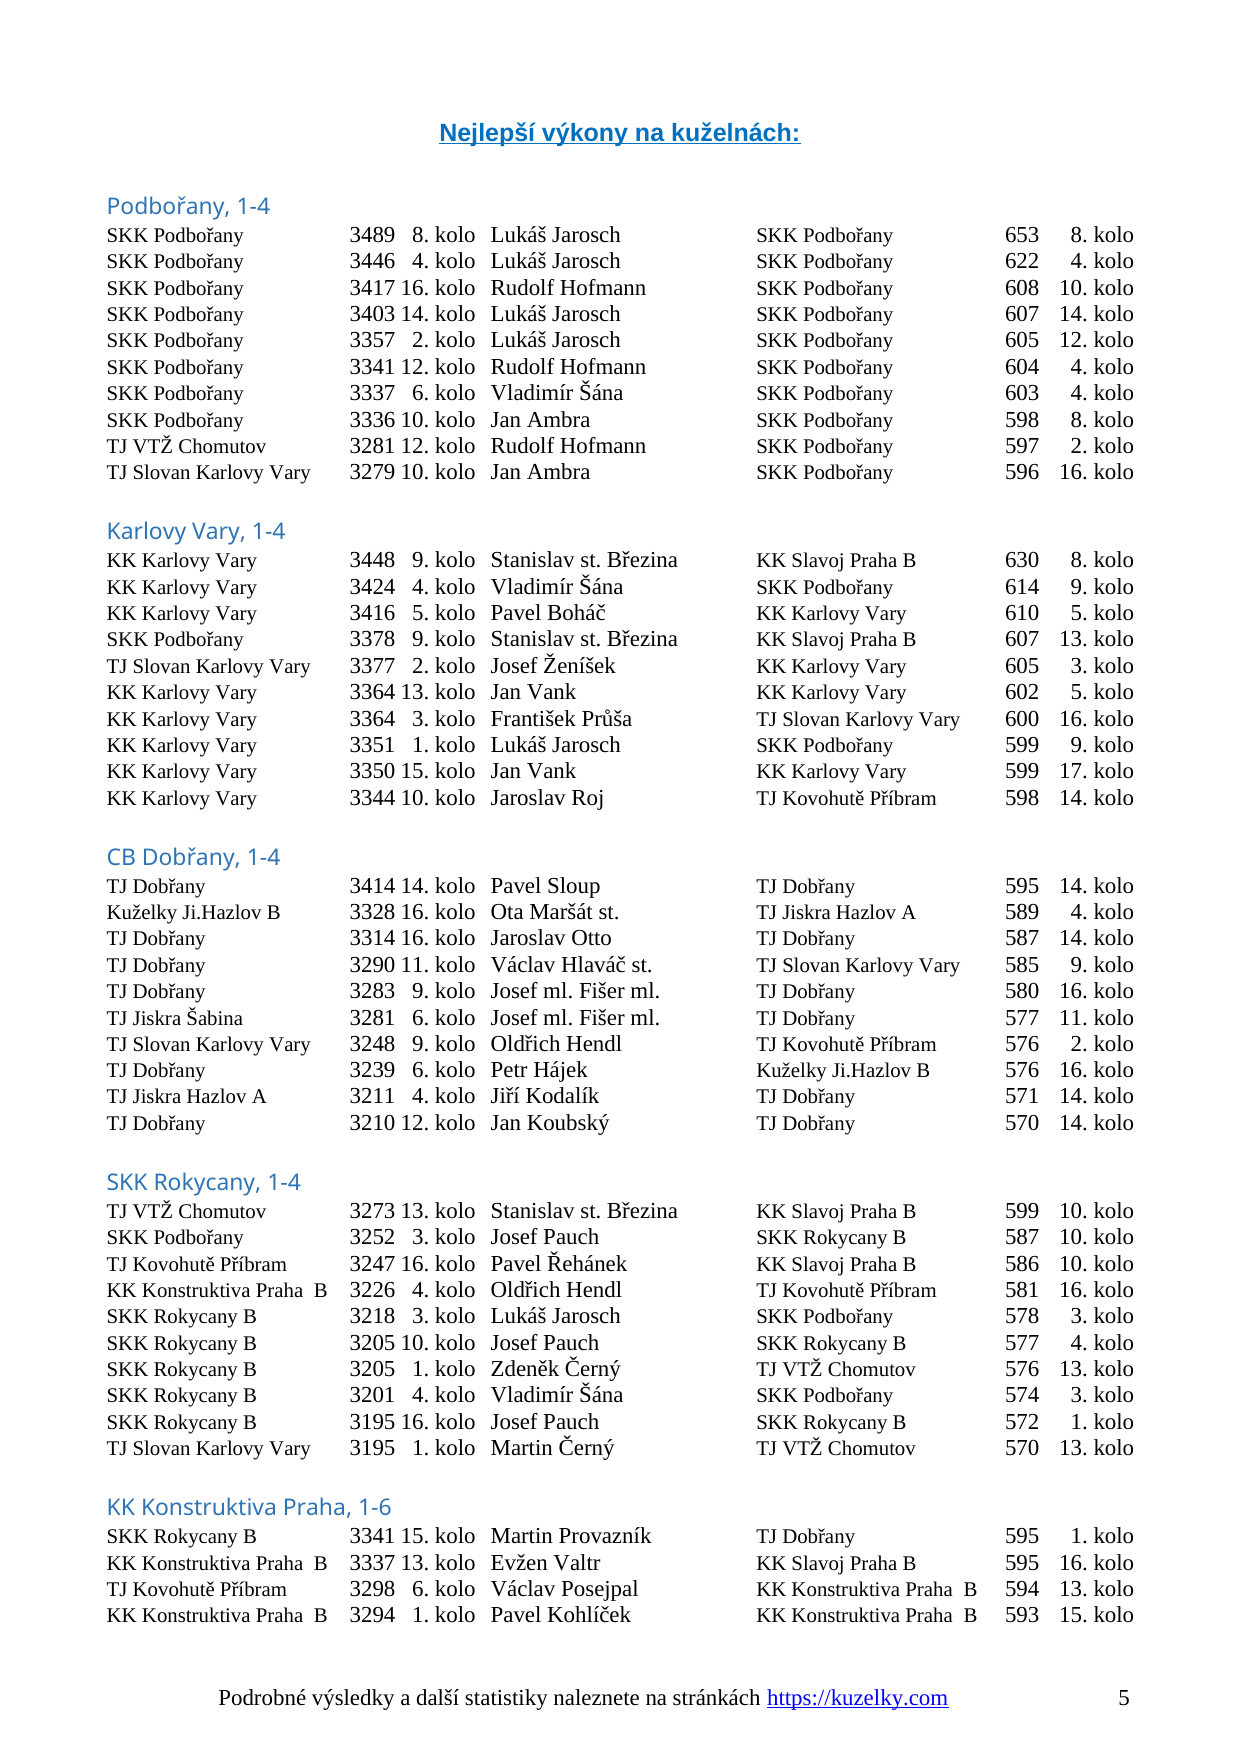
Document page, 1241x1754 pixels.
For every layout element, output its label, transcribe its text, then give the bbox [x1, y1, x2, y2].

text KK Konstruktiva Praha B 3294 1. kolo Pavel Kohlíček KK Konstruktiva Praha B 593 15. kolo [106, 1601, 1134, 1628]
text TJ Dobřany 3414 14. kolo Pavel Sloup TJ Dobřany 595 14. kolo [106, 872, 1134, 898]
text KK Karlovy Vary 3448 9. kolo Stanislav st. Březina KK Slavoj Praha B 630 8. kolo [106, 546, 1134, 573]
text TJ Slovan Karlovy Vary 3279 10. kolo Jan Ambra SKK Podbořany 596 16. kolo [106, 458, 1134, 485]
text SKK Podbořany 3341 12. kolo Rudolf Hofmann SKK Podbořany 604 4. kolo [106, 353, 1134, 379]
text SKK Rokycany B 3218 3. kolo Lukáš Jarosch SKK Podbořany 578 3. kolo [106, 1302, 1134, 1329]
text KK Karlovy Vary 3424 4. kolo Vladimír Šána SKK Podbořany 614 9. kolo [106, 573, 1134, 599]
text TJ Jiskra Hazlov A 3211 4. kolo Jiří Kodalík TJ Dobřany 571 14. kolo [106, 1083, 1134, 1109]
text Nejlepší výkony na kuželnách: [94, 118, 1145, 147]
text KK Karlovy Vary 3364 3. kolo František Průša TJ Slovan Karlovy Vary 600 16. kolo [106, 704, 1134, 731]
text KK Karlovy Vary 3351 1. kolo Lukáš Jarosch SKK Podbořany 599 9. kolo [106, 731, 1134, 757]
text TJ VTŽ Chomutov 3273 13. kolo Stanislav st. Březina KK Slavoj Praha B 599 10. kolo [106, 1197, 1134, 1223]
subtitle KK Konstruktiva Praha, 1-6 [106, 1491, 1134, 1522]
text TJ Slovan Karlovy Vary 3195 1. kolo Martin Černý TJ VTŽ Chomutov 570 13. kolo [106, 1434, 1134, 1461]
text TJ VTŽ Chomutov 3281 12. kolo Rudolf Hofmann SKK Podbořany 597 2. kolo [106, 432, 1134, 458]
subtitle Podbořany, 1-4 [106, 190, 1134, 221]
text SKK Podbořany 3357 2. kolo Lukáš Jarosch SKK Podbořany 605 12. kolo [106, 327, 1134, 353]
subtitle CB Dobřany, 1-4 [106, 841, 1134, 872]
text Kuželky Ji.Hazlov B 3328 16. kolo Ota Maršát st. TJ Jiskra Hazlov A 589 4. kolo [106, 898, 1134, 924]
text SKK Podbořany 3378 9. kolo Stanislav st. Březina KK Slavoj Praha B 607 13. kolo [106, 626, 1134, 652]
text SKK Podbořany 3336 10. kolo Jan Ambra SKK Podbořany 598 8. kolo [106, 406, 1134, 432]
text TJ Kovohutě Příbram 3247 16. kolo Pavel Řehánek KK Slavoj Praha B 586 10. kolo [106, 1250, 1134, 1276]
text TJ Slovan Karlovy Vary 3248 9. kolo Oldřich Hendl TJ Kovohutě Příbram 576 2. kolo [106, 1030, 1134, 1056]
text SKK Rokycany B 3201 4. kolo Vladimír Šána SKK Podbořany 574 3. kolo [106, 1382, 1134, 1408]
text SKK Rokycany B 3341 15. kolo Martin Provazník TJ Dobřany 595 1. kolo [106, 1522, 1134, 1549]
text SKK Podbořany 3403 14. kolo Lukáš Jarosch SKK Podbořany 607 14. kolo [106, 300, 1134, 327]
text KK Konstruktiva Praha B 3226 4. kolo Oldřich Hendl TJ Kovohutě Příbram 581 16. kolo [106, 1276, 1134, 1302]
text SKK Podbořany 3252 3. kolo Josef Pauch SKK Rokycany B 587 10. kolo [106, 1223, 1134, 1250]
subtitle Karlovy Vary, 1-4 [106, 515, 1134, 546]
text TJ Dobřany 3239 6. kolo Petr Hájek Kuželky Ji.Hazlov B 576 16. kolo [106, 1056, 1134, 1083]
text TJ Slovan Karlovy Vary 3377 2. kolo Josef Ženíšek KK Karlovy Vary 605 3. kolo [106, 652, 1134, 678]
text SKK Podbořany 3446 4. kolo Lukáš Jarosch SKK Podbořany 622 4. kolo [106, 247, 1134, 274]
text SKK Rokycany B 3205 10. kolo Josef Pauch SKK Rokycany B 577 4. kolo [106, 1329, 1134, 1355]
text TJ Dobřany 3290 11. kolo Václav Hlaváč st. TJ Slovan Karlovy Vary 585 9. kolo [106, 951, 1134, 977]
text KK Karlovy Vary 3416 5. kolo Pavel Boháč KK Karlovy Vary 610 5. kolo [106, 599, 1134, 626]
text SKK Podbořany 3417 16. kolo Rudolf Hofmann SKK Podbořany 608 10. kolo [106, 274, 1134, 300]
text SKK Podbořany 3337 6. kolo Vladimír Šána SKK Podbořany 603 4. kolo [106, 379, 1134, 406]
text KK Karlovy Vary 3364 13. kolo Jan Vank KK Karlovy Vary 602 5. kolo [106, 678, 1134, 704]
text TJ Dobřany 3314 16. kolo Jaroslav Otto TJ Dobřany 587 14. kolo [106, 924, 1134, 951]
text KK Karlovy Vary 3350 15. kolo Jan Vank KK Karlovy Vary 599 17. kolo [106, 757, 1134, 784]
text SKK Podbořany 3489 8. kolo Lukáš Jarosch SKK Podbořany 653 8. kolo [106, 221, 1134, 247]
text TJ Jiskra Šabina 3281 6. kolo Josef ml. Fišer ml. TJ Dobřany 577 11. kolo [106, 1003, 1134, 1030]
subtitle SKK Rokycany, 1-4 [106, 1166, 1134, 1197]
text KK Konstruktiva Praha B 3337 13. kolo Evžen Valtr KK Slavoj Praha B 595 16. kolo [106, 1549, 1134, 1575]
text SKK Rokycany B 3205 1. kolo Zdeněk Černý TJ VTŽ Chomutov 576 13. kolo [106, 1355, 1134, 1382]
text TJ Dobřany 3283 9. kolo Josef ml. Fišer ml. TJ Dobřany 580 16. kolo [106, 977, 1134, 1003]
text TJ Dobřany 3210 12. kolo Jan Koubský TJ Dobřany 570 14. kolo [106, 1109, 1134, 1135]
text KK Karlovy Vary 3344 10. kolo Jaroslav Roj TJ Kovohutě Příbram 598 14. kolo [106, 784, 1134, 810]
text TJ Kovohutě Příbram 3298 6. kolo Václav Posejpal KK Konstruktiva Praha B 594 13. kolo [106, 1575, 1134, 1601]
text SKK Rokycany B 3195 16. kolo Josef Pauch SKK Rokycany B 572 1. kolo [106, 1408, 1134, 1434]
